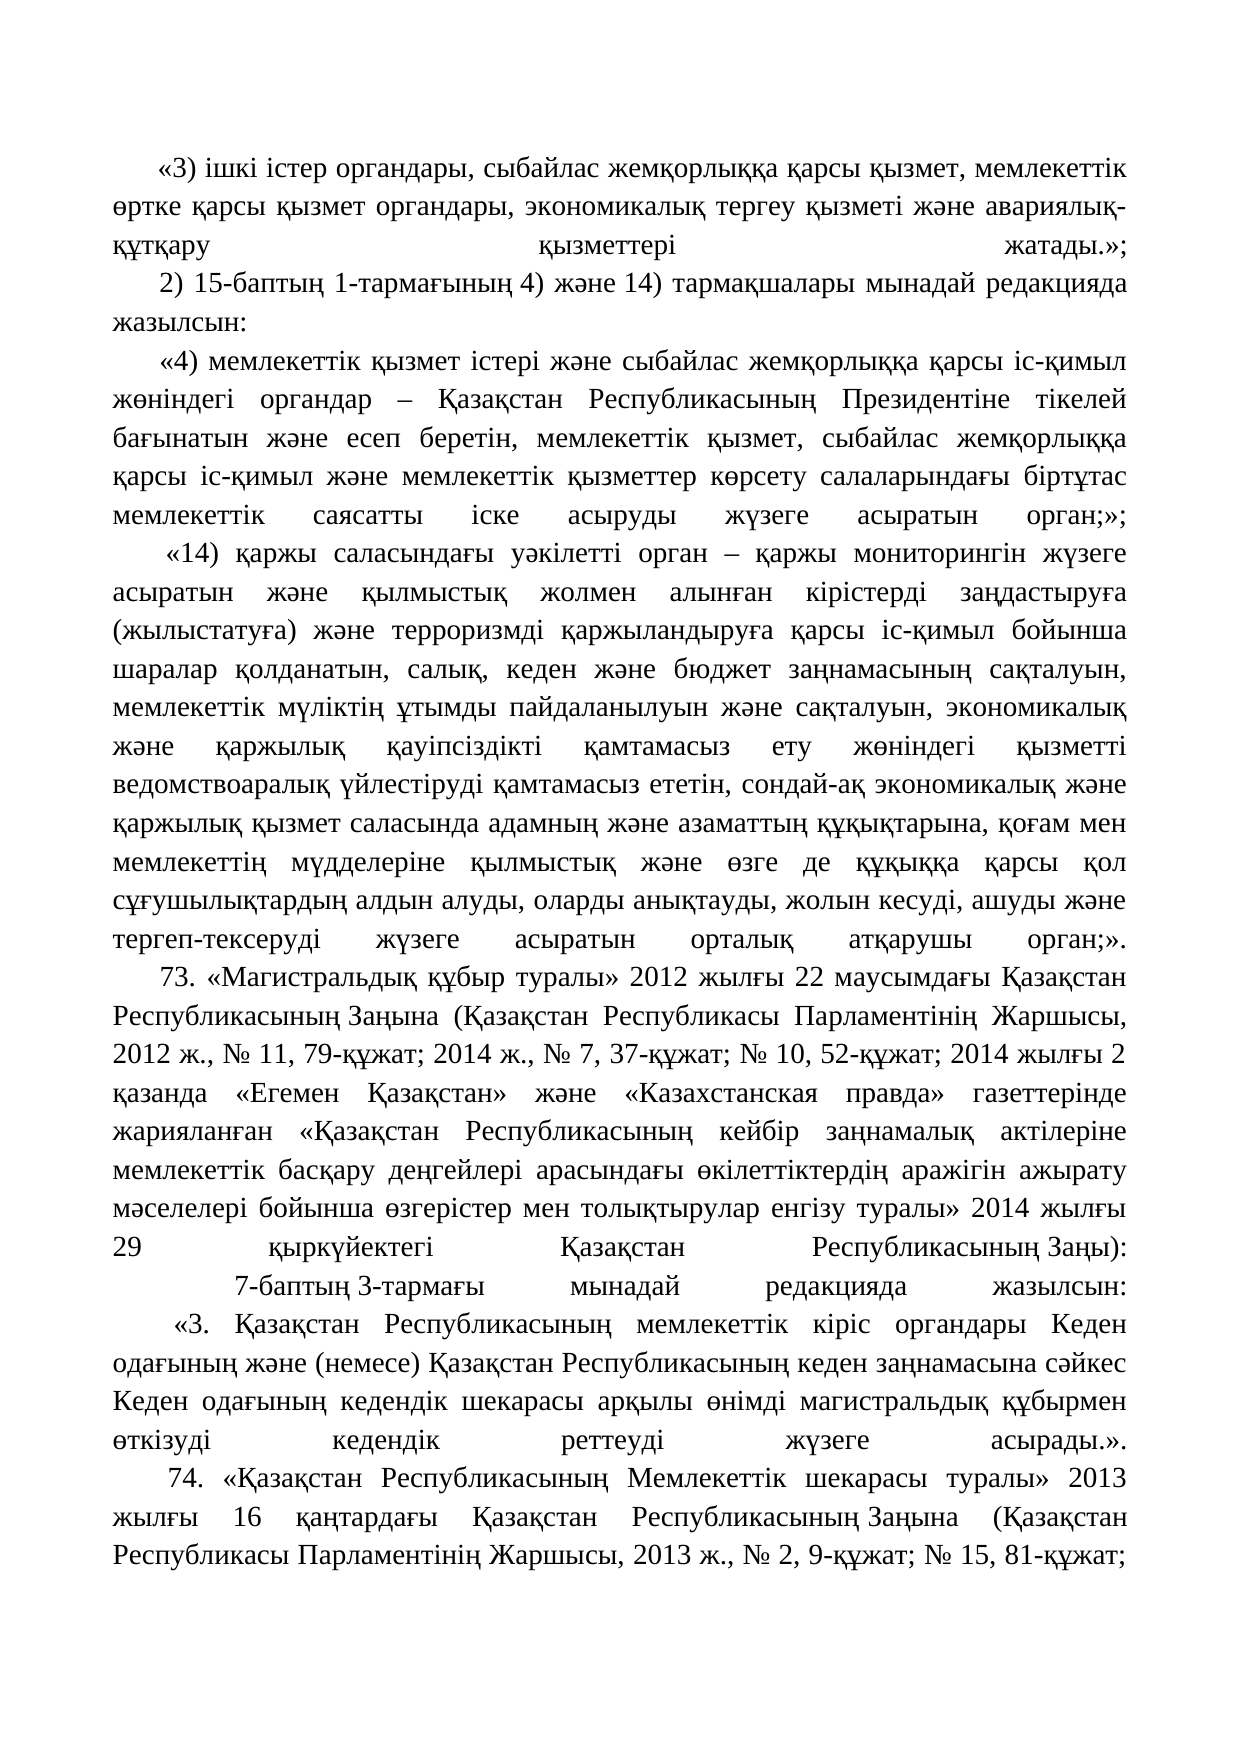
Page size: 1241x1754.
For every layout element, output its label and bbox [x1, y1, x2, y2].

text [112, 150, 1128, 1571]
